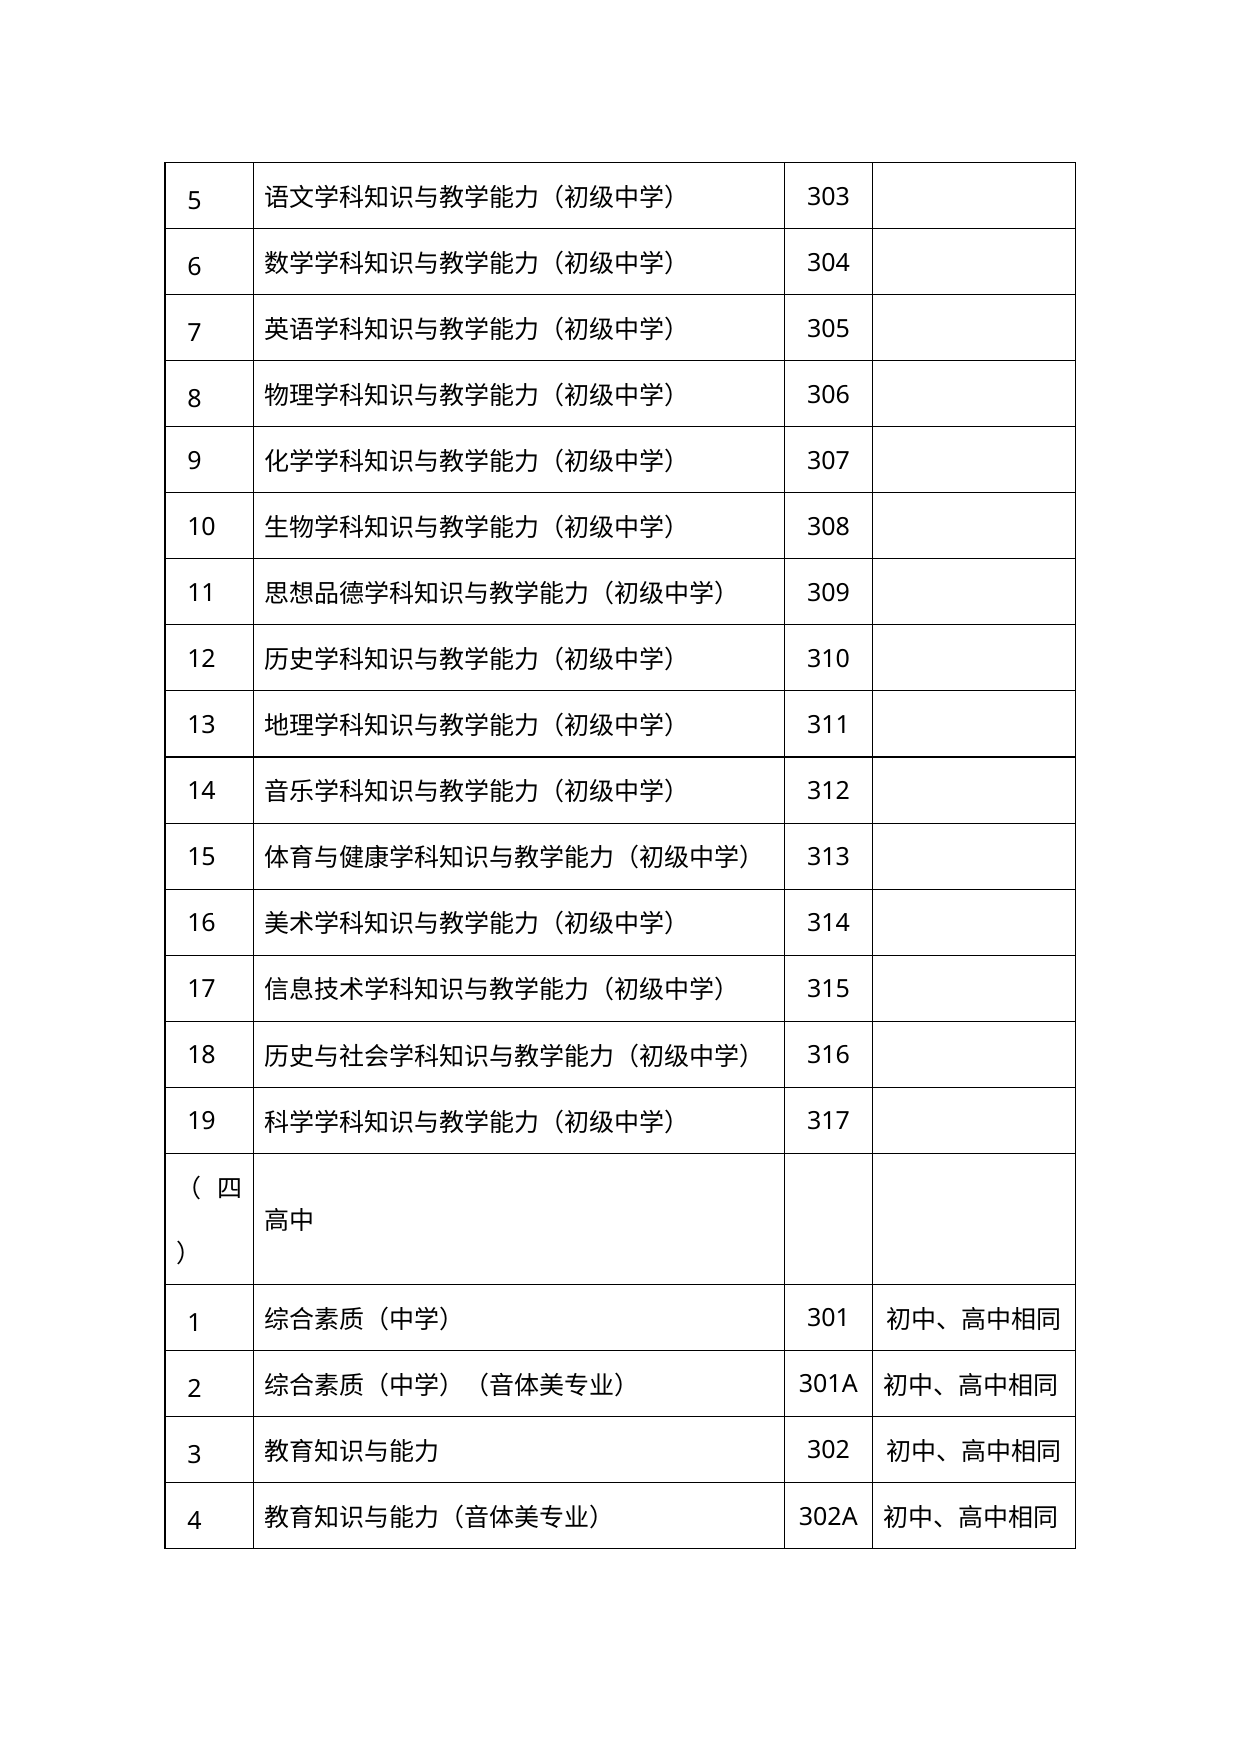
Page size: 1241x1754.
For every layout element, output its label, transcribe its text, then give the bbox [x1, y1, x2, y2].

table_cell [166, 824, 253, 888]
table_cell [873, 229, 1075, 294]
table_cell [873, 1154, 1075, 1284]
table_cell [873, 163, 1075, 228]
table_cell [873, 758, 1075, 822]
table_cell 美术学科知识与教学能力（初级中学） [254, 890, 784, 954]
table_cell [873, 956, 1075, 1021]
table_cell 302A [785, 1483, 872, 1548]
table_cell [873, 625, 1075, 690]
table_cell 305 [785, 295, 872, 360]
table_cell 304 [785, 229, 872, 294]
table_cell [166, 427, 253, 492]
table_cell 309 [785, 559, 872, 624]
table_cell 302 [785, 1417, 872, 1482]
table_cell [873, 361, 1075, 426]
table_cell 生物学科知识与教学能力（初级中学） [254, 493, 784, 558]
table_cell [873, 691, 1075, 756]
table_cell 思想品德学科知识与教学能力（初级中学） [254, 559, 784, 624]
table_cell [166, 229, 253, 294]
table_cell [785, 1154, 872, 1284]
table_cell 316 [785, 1022, 872, 1087]
table_cell 高中 [254, 1154, 784, 1284]
table_cell [873, 1088, 1075, 1153]
table_cell 308 [785, 493, 872, 558]
table_cell 初中、高中相同 [873, 1483, 1075, 1548]
table_cell 教育知识与能力（音体美专业） [254, 1483, 784, 1548]
table_cell 314 [785, 890, 872, 954]
table_cell [873, 427, 1075, 492]
table_cell [873, 890, 1075, 954]
table_cell 综合素质（中学） [254, 1285, 784, 1350]
table_cell [166, 758, 253, 822]
table_cell 315 [785, 956, 872, 1021]
table_cell 语文学科知识与教学能力（初级中学） [254, 163, 784, 228]
table_cell [873, 493, 1075, 558]
table_cell [166, 1022, 253, 1087]
table_cell 历史与社会学科知识与教学能力（初级中学） [254, 1022, 784, 1087]
table_cell [166, 1088, 253, 1153]
table_cell [873, 559, 1075, 624]
table_cell 化学学科知识与教学能力（初级中学） [254, 427, 784, 492]
table_cell [873, 1022, 1075, 1087]
table_cell [166, 625, 253, 690]
table_cell 数学学科知识与教学能力（初级中学） [254, 229, 784, 294]
table_cell [166, 493, 253, 558]
table_cell 历史学科知识与教学能力（初级中学） [254, 625, 784, 690]
table_cell 科学学科知识与教学能力（初级中学） [254, 1088, 784, 1153]
table_cell 初中、高中相同 [873, 1285, 1075, 1350]
table_cell [166, 1351, 253, 1416]
table_cell [166, 1285, 253, 1350]
table_cell 310 [785, 625, 872, 690]
table_cell 307 [785, 427, 872, 492]
table_cell [166, 295, 253, 360]
table_cell [166, 890, 253, 954]
table_cell 306 [785, 361, 872, 426]
table_cell 311 [785, 691, 872, 756]
table_cell 音乐学科知识与教学能力（初级中学） [254, 758, 784, 822]
table_cell 体育与健康学科知识与教学能力（初级中学） [254, 824, 784, 888]
table_cell 英语学科知识与教学能力（初级中学） [254, 295, 784, 360]
table_cell 301 [785, 1285, 872, 1350]
table_cell 初中、高中相同 [873, 1351, 1075, 1416]
table_cell （四） [166, 1154, 253, 1284]
table_cell 物理学科知识与教学能力（初级中学） [254, 361, 784, 426]
table_cell 信息技术学科知识与教学能力（初级中学） [254, 956, 784, 1021]
table_cell 303 [785, 163, 872, 228]
table_cell 综合素质（中学）（音体美专业） [254, 1351, 784, 1416]
table_cell [166, 956, 253, 1021]
table_cell 地理学科知识与教学能力（初级中学） [254, 691, 784, 756]
table_cell 312 [785, 758, 872, 822]
table_cell [166, 163, 253, 228]
table_cell [166, 1483, 253, 1548]
table_cell [166, 559, 253, 624]
table_cell [166, 1417, 253, 1482]
table_cell 301A [785, 1351, 872, 1416]
table_cell 313 [785, 824, 872, 888]
table_cell 教育知识与能力 [254, 1417, 784, 1482]
table_cell [873, 295, 1075, 360]
table_cell [166, 361, 253, 426]
table_cell [166, 691, 253, 756]
table_cell 初中、高中相同 [873, 1417, 1075, 1482]
table_cell [873, 824, 1075, 888]
table_cell 317 [785, 1088, 872, 1153]
